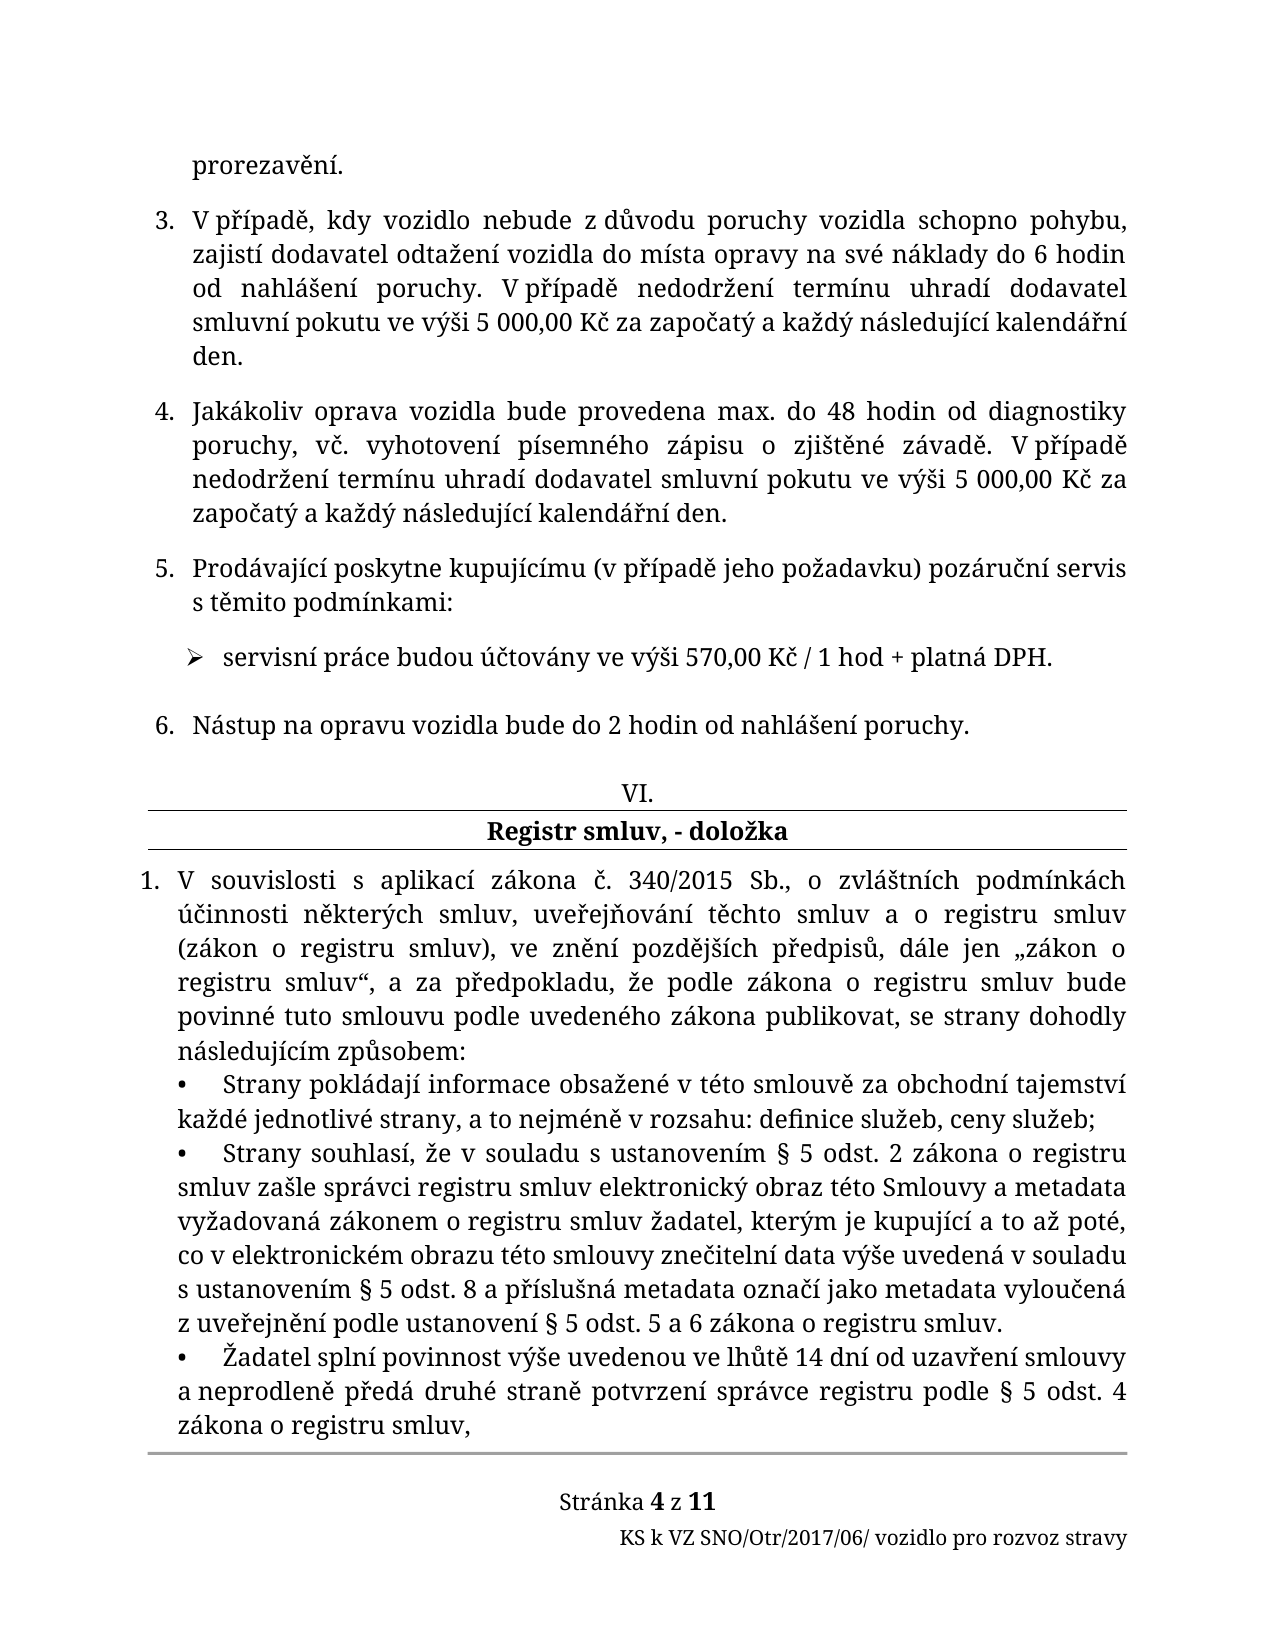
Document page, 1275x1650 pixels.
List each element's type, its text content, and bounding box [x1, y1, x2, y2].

text Registr smluv, - doložka [148, 811, 1127, 849]
list Jakákoliv oprava vozidla bude provedena max. do 48 hodin od diagnostiky poruchy, vč. vyhotovení písemného zápisu o zjištěné závadě. V případě nedodržení termínu uhradí dodavatel smluvní pokutu ve výši 5 000,00 Kč za započatý a každý následující kalendářní den. [154, 394, 1127, 530]
list • Strany pokládají informace obsažené v této smlouvě za obchodní tajemství každé jednotlivé strany, a to nejméně v rozsahu: definice služeb, ceny služeb; [177, 1067, 1127, 1135]
text VI. [148, 776, 1127, 810]
list servisní práce budou účtovány ve výši 570,00 Kč / 1 hod + platná DPH. [185, 640, 1127, 674]
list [155, 148, 1127, 182]
list • Žadatel splní povinnost výše uvedenou ve lhůtě 14 dní od uzavření smlouvy a neprodleně předá druhé straně potvrzení správce registru podle § 5 odst. 4 zákona o registru smluv, [177, 1340, 1127, 1442]
list V souvislosti s aplikací zákona č. 340/2015 Sb., o zvláštních podmínkách účinnosti některých smluv, uveřejňování těchto smluv a o registru smluv (zákon o registru smluv), ve znění pozdějších předpisů, dále jen „zákon o registru smluv“, a za předpokladu, že podle zákona o registru smluv bude povinné tuto smlouvu podle uvedeného zákona publikovat, se strany dohodly následujícím způsobem: [140, 863, 1127, 1067]
list Prodávající poskytne kupujícímu (v případě jeho požadavku) pozáruční servis s těmito podmínkami: [154, 551, 1127, 619]
list Nástup na opravu vozidla bude do 2 hodin od nahlášení poruchy. [154, 708, 1127, 742]
list • Strany souhlasí, že v souladu s ustanovením § 5 odst. 2 zákona o registru smluv zašle správci registru smluv elektronický obraz této Smlouvy a metadata vyžadovaná zákonem o registru smluv žadatel, kterým je kupující a to až poté, co v elektronickém obrazu této smlouvy znečitelní data výše uvedená v souladu s ustanovením § 5 odst. 8 a příslušná metadata označí jako metadata vyloučená z uveřejnění podle ustanovení § 5 odst. 5 a 6 zákona o registru smluv. [177, 1135, 1127, 1340]
list V případě, kdy vozidlo nebude z důvodu poruchy vozidla schopno pohybu, zajistí dodavatel odtažení vozidla do místa opravy na své náklady do 6 hodin od nahlášení poruchy. V případě nedodržení termínu uhradí dodavatel smluvní pokutu ve výši 5 000,00 Kč za započatý a každý následující kalendářní den. [154, 202, 1127, 373]
